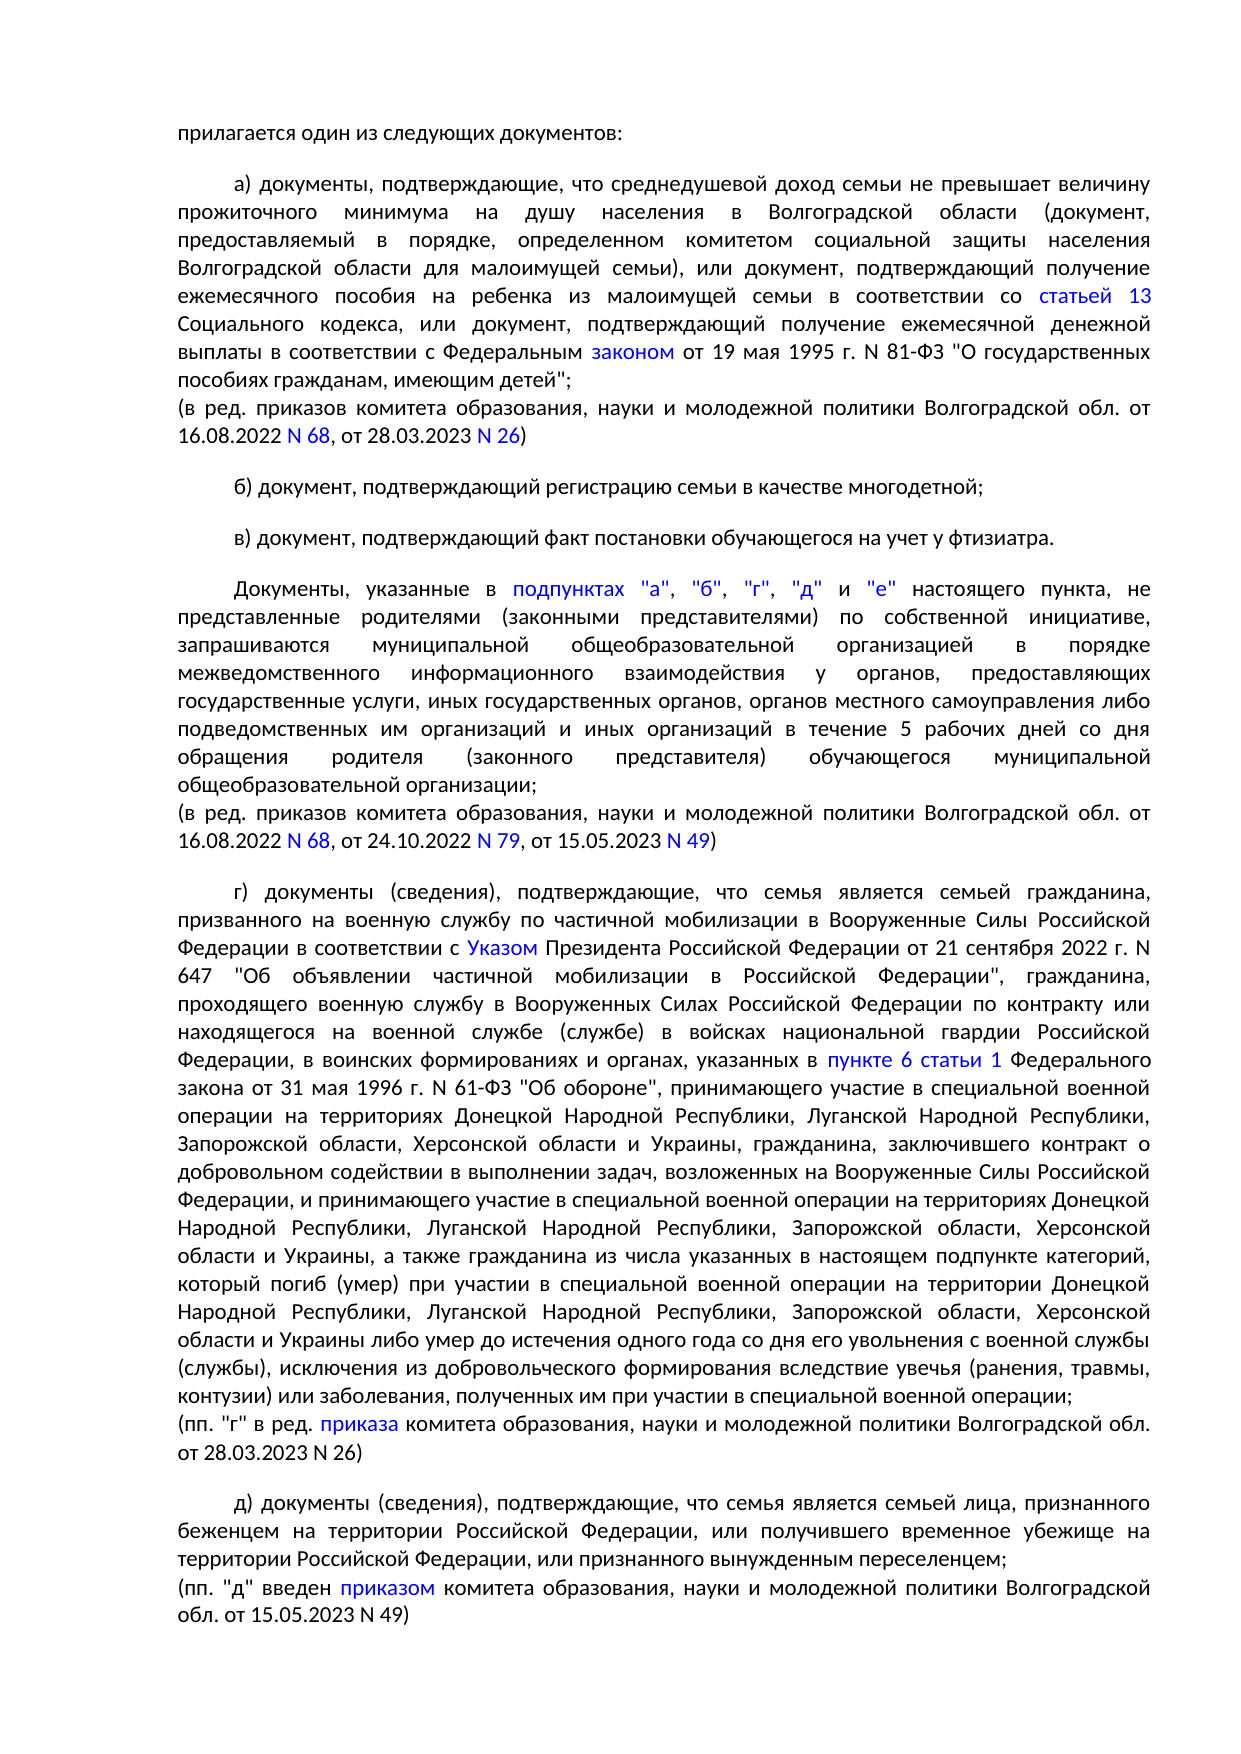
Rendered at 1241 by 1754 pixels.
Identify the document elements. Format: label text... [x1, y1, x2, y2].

text (в ред. приказов комитета образования, науки и молодежной политики Волгоградской обл. от 16.08.2022 N 68, от 28.03.2023 N 26) [177, 393, 1152, 449]
text (пп. "д" введен приказом комитета образования, науки и молодежной политики Волгоградской обл. от 15.05.2023 N 49) [177, 1573, 1152, 1629]
text в) документ, подтверждающий факт постановки обучающегося на учет у фтизиатра. [177, 523, 1152, 551]
text д) документы (сведения), подтверждающие, что семья является семьей лица, признанного беженцем на территории Российской Федерации, или получившего временное убежище на территории Российской Федерации, или признанного вынужденным переселенцем; [177, 1488, 1152, 1573]
text Документы, указанные в подпунктах "а", "б", "г", "д" и "е" настоящего пункта, не представленные родителями (законными представителями) по собственной инициативе, запрашиваются муниципальной общеобразовательной организацией в порядке межведомственного информационного взаимодействия у органов, предоставляющих государственные услуги, иных государственных органов, органов местного самоуправления либо подведомственных им организаций и иных организаций в течение 5 рабочих дней со дня обращения родителя (законного представителя) обучающегося муниципальной общеобразовательной организации; [177, 574, 1152, 798]
text (пп. "г" в ред. приказа комитета образования, науки и молодежной политики Волгоградской обл. от 28.03.2023 N 26) [177, 1409, 1152, 1466]
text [177, 118, 1152, 146]
text а) документы, подтверждающие, что среднедушевой доход семьи не превышает величину прожиточного минимума на душу населения в Волгоградской области (документ, предоставляемый в порядке, определенном комитетом социальной защиты населения Волгоградской области для малоимущей семьи), или документ, подтверждающий получение ежемесячного пособия на ребенка из малоимущей семьи в соответствии со статьей 13 Социального кодекса, или документ, подтверждающий получение ежемесячной денежной выплаты в соответствии с Федеральным законом от 19 мая 1995 г. N 81-ФЗ "О государственных пособиях гражданам, имеющим детей"; [177, 169, 1152, 393]
text б) документ, подтверждающий регистрацию семьи в качестве многодетной; [177, 472, 1152, 500]
text г) документы (сведения), подтверждающие, что семья является семьей гражданина, призванного на военную службу по частичной мобилизации в Вооруженные Силы Российской Федерации в соответствии с Указом Президента Российской Федерации от 21 сентября 2022 г. N 647 "Об объявлении частичной мобилизации в Российской Федерации", гражданина, проходящего военную службу в Вооруженных Силах Российской Федерации по контракту или находящегося на военной службе (службе) в войсках национальной гвардии Российской Федерации, в воинских формированиях и органах, указанных в пункте 6 статьи 1 Федерального закона от 31 мая 1996 г. N 61-ФЗ "Об обороне", принимающего участие в специальной военной операции на территориях Донецкой Народной Республики, Луганской Народной Республики, Запорожской области, Херсонской области и Украины, гражданина, заключившего контракт о добровольном содействии в выполнении задач, возложенных на Вооруженные Силы Российской Федерации, и принимающего участие в специальной военной операции на территориях Донецкой Народной Республики, Луганской Народной Республики, Запорожской области, Херсонской области и Украины, а также гражданина из числа указанных в настоящем подпункте категорий, который погиб (умер) при участии в специальной военной операции на территории Донецкой Народной Республики, Луганской Народной Республики, Запорожской области, Херсонской области и Украины либо умер до истечения одного года со дня его увольнения с военной службы (службы), исключения из добровольческого формирования вследствие увечья (ранения, травмы, контузии) или заболевания, полученных им при участии в специальной военной операции; [177, 877, 1152, 1409]
text (в ред. приказов комитета образования, науки и молодежной политики Волгоградской обл. от 16.08.2022 N 68, от 24.10.2022 N 79, от 15.05.2023 N 49) [177, 798, 1152, 854]
